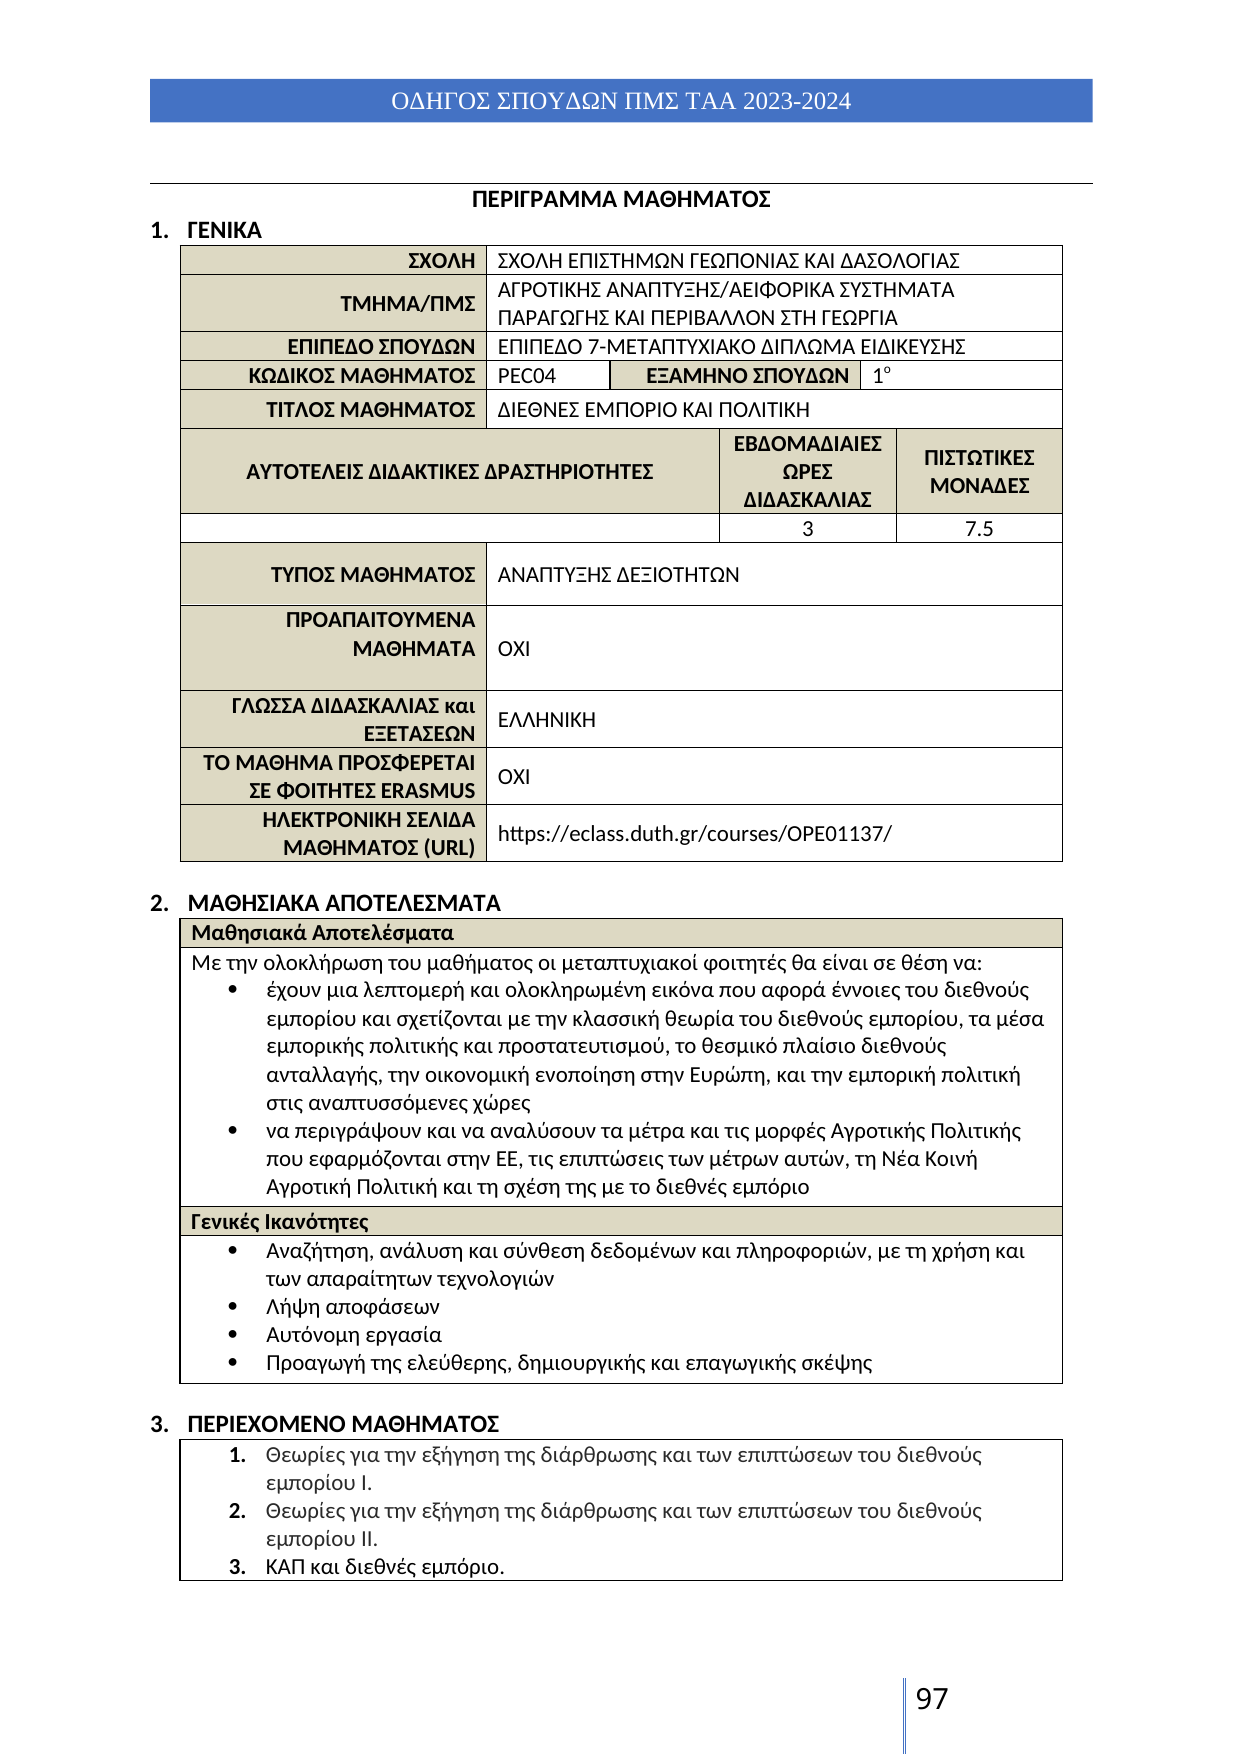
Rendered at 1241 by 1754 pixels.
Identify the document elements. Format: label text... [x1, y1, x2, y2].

table_cell ΤΙΤΛΟΣ ΜΑΘΗΜΑΤΟΣ [181, 390, 486, 428]
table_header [181, 1440, 1062, 1580]
table_cell ΚΩΔΙΚΟΣ ΜΑΘΗΜΑΤΟΣ [181, 361, 486, 389]
table_cell ΕΠΙΠΕΔΟ ΣΠΟΥΔΩΝ [181, 332, 486, 360]
table_cell ΕΛΛΗΝΙΚΗ [487, 691, 1062, 747]
table_cell 7.5 [897, 514, 1062, 542]
table_cell 3 [720, 514, 896, 542]
table_cell ΕΠΙΠΕΔΟ 7-ΜΕΤΑΠΤΥΧΙΑΚΟ ΔΙΠΛΩΜΑ ΕΙΔΙΚΕΥΣΗΣ [487, 332, 1062, 360]
table_cell ΠΙΣΤΩΤΙΚΕΣ ΜΟΝΑΔΕΣ [897, 429, 1062, 513]
table_cell Αναζήτηση, ανάλυση και σύνθεση δεδομένων και πληροφοριών, με τη χρήση και των απαραίτητων τεχνολογιών Λήψη αποφάσεων Αυτόνομη εργασία Προαγωγή της ελεύθερης, δημιουργικής και επαγωγικής σκέψης [181, 1236, 1062, 1382]
table_cell ΤΥΠΟΣ ΜΑΘΗΜΑΤΟΣ [181, 543, 486, 604]
table_cell ΑΥΤΟΤΕΛΕΙΣ ΔΙΔΑΚΤΙΚΕΣ ΔΡΑΣΤΗΡΙΟΤΗΤΕΣ [181, 429, 719, 513]
table_cell OXI [487, 606, 1062, 690]
text ΠΕΡΙΓΡΑΜΜΑ ΜΑΘΗΜΑΤΟΣ [150, 184, 1093, 214]
table_cell ΑΝΑΠΤΥΞΗΣ ΔΕΞΙΟΤΗΤΩΝ [487, 543, 1062, 604]
table_cell ΓΛΩΣΣΑ ΔΙΔΑΣΚΑΛΙΑΣ και ΕΞΕΤΑΣΕΩΝ [181, 691, 486, 747]
table_cell Γενικές Ικανότητες [181, 1207, 1062, 1235]
list ΜΑΘΗΣΙΑΚΑ ΑΠΟΤΕΛΕΣΜΑΤΑ [150, 887, 1093, 917]
table_cell PEC04 [487, 361, 609, 389]
table_cell ΕΒΔΟΜΑΔΙΑΙΕΣ ΩΡΕΣ ΔΙΔΑΣΚΑΛΙΑΣ [720, 429, 896, 513]
table_cell ΑΓΡΟΤΙΚΗΣ ΑΝΑΠΤΥΞΗΣ/ΑΕΙΦΟΡΙΚΑ ΣΥΣΤΗΜΑΤΑ ΠΑΡΑΓΩΓΗΣ ΚΑΙ ΠΕΡΙΒΑΛΛΟΝ ΣΤΗ ΓΕΩΡΓΙΑ [487, 275, 1062, 331]
table_cell https://eclass.duth.gr/courses/OPE01137/ [487, 805, 1062, 861]
table_cell ΤΟ ΜΑΘΗΜΑ ΠΡΟΣΦΕΡΕΤΑΙ ΣΕ ΦΟΙΤΗΤΕΣ ERASMUS [181, 748, 486, 804]
table_cell Με την ολοκλήρωση του μαθήματος οι μεταπτυχιακοί φοιτητές θα είναι σε θέση να: έχουν μια λεπτομερή και ολοκληρωμένη εικόνα που αφορά έννοιες του διεθνούς εμπορίου και σχετίζονται με την κλασσική θεωρία του διεθνούς εμπορίου, τα μέσα εμπορικής πολιτικής και προστατευτισμού, το θεσμικό πλαίσιο διεθνούς ανταλλαγής, την οικονομική ενοποίηση στην Ευρώπη, και την εμπορική πολιτική στις αναπτυσσόμενες χώρες να περιγράψουν και να αναλύσουν τα μέτρα και τις μορφές Αγροτικής Πολιτικής που εφαρμόζονται στην ΕΕ, τις επιπτώσεις των μέτρων αυτών, τη Νέα Κοινή Αγροτική Πολιτική και τη σχέση της με το διεθνές εμπόριο [181, 948, 1062, 1206]
table_cell ΤΜΗΜΑ/ΠΜΣ [181, 275, 486, 331]
table_cell ΔΙΕΘΝΕΣ ΕΜΠΟΡΙΟ ΚΑΙ ΠΟΛΙΤΙΚΗ [487, 390, 1062, 428]
table_header ΣΧΟΛΗ [181, 246, 486, 274]
list ΠΕΡΙΕΧΟΜΕΝΟ ΜΑΘΗΜΑΤΟΣ [150, 1408, 1093, 1439]
list ΓΕΝΙΚΑ [150, 214, 1093, 245]
table_header ΣΧΟΛΗ ΕΠΙΣΤΗΜΩΝ ΓΕΩΠΟΝΙΑΣ ΚΑΙ ΔΑΣΟΛΟΓΙΑΣ [487, 246, 1062, 274]
table_cell [181, 514, 719, 542]
table_cell 1o [861, 361, 1062, 389]
table_cell ΟΧΙ [487, 748, 1062, 804]
table_cell ΗΛΕΚΤΡΟΝΙΚΗ ΣΕΛΙΔΑ ΜΑΘΗΜΑΤΟΣ (URL) [181, 805, 486, 861]
table_header Μαθησιακά Αποτελέσματα [181, 919, 1062, 947]
table_cell ΕΞΑΜΗΝΟ ΣΠΟΥΔΩΝ [611, 361, 860, 389]
table_cell ΠΡΟΑΠΑΙΤΟΥΜΕΝΑ ΜΑΘΗΜΑΤΑ [181, 606, 486, 690]
